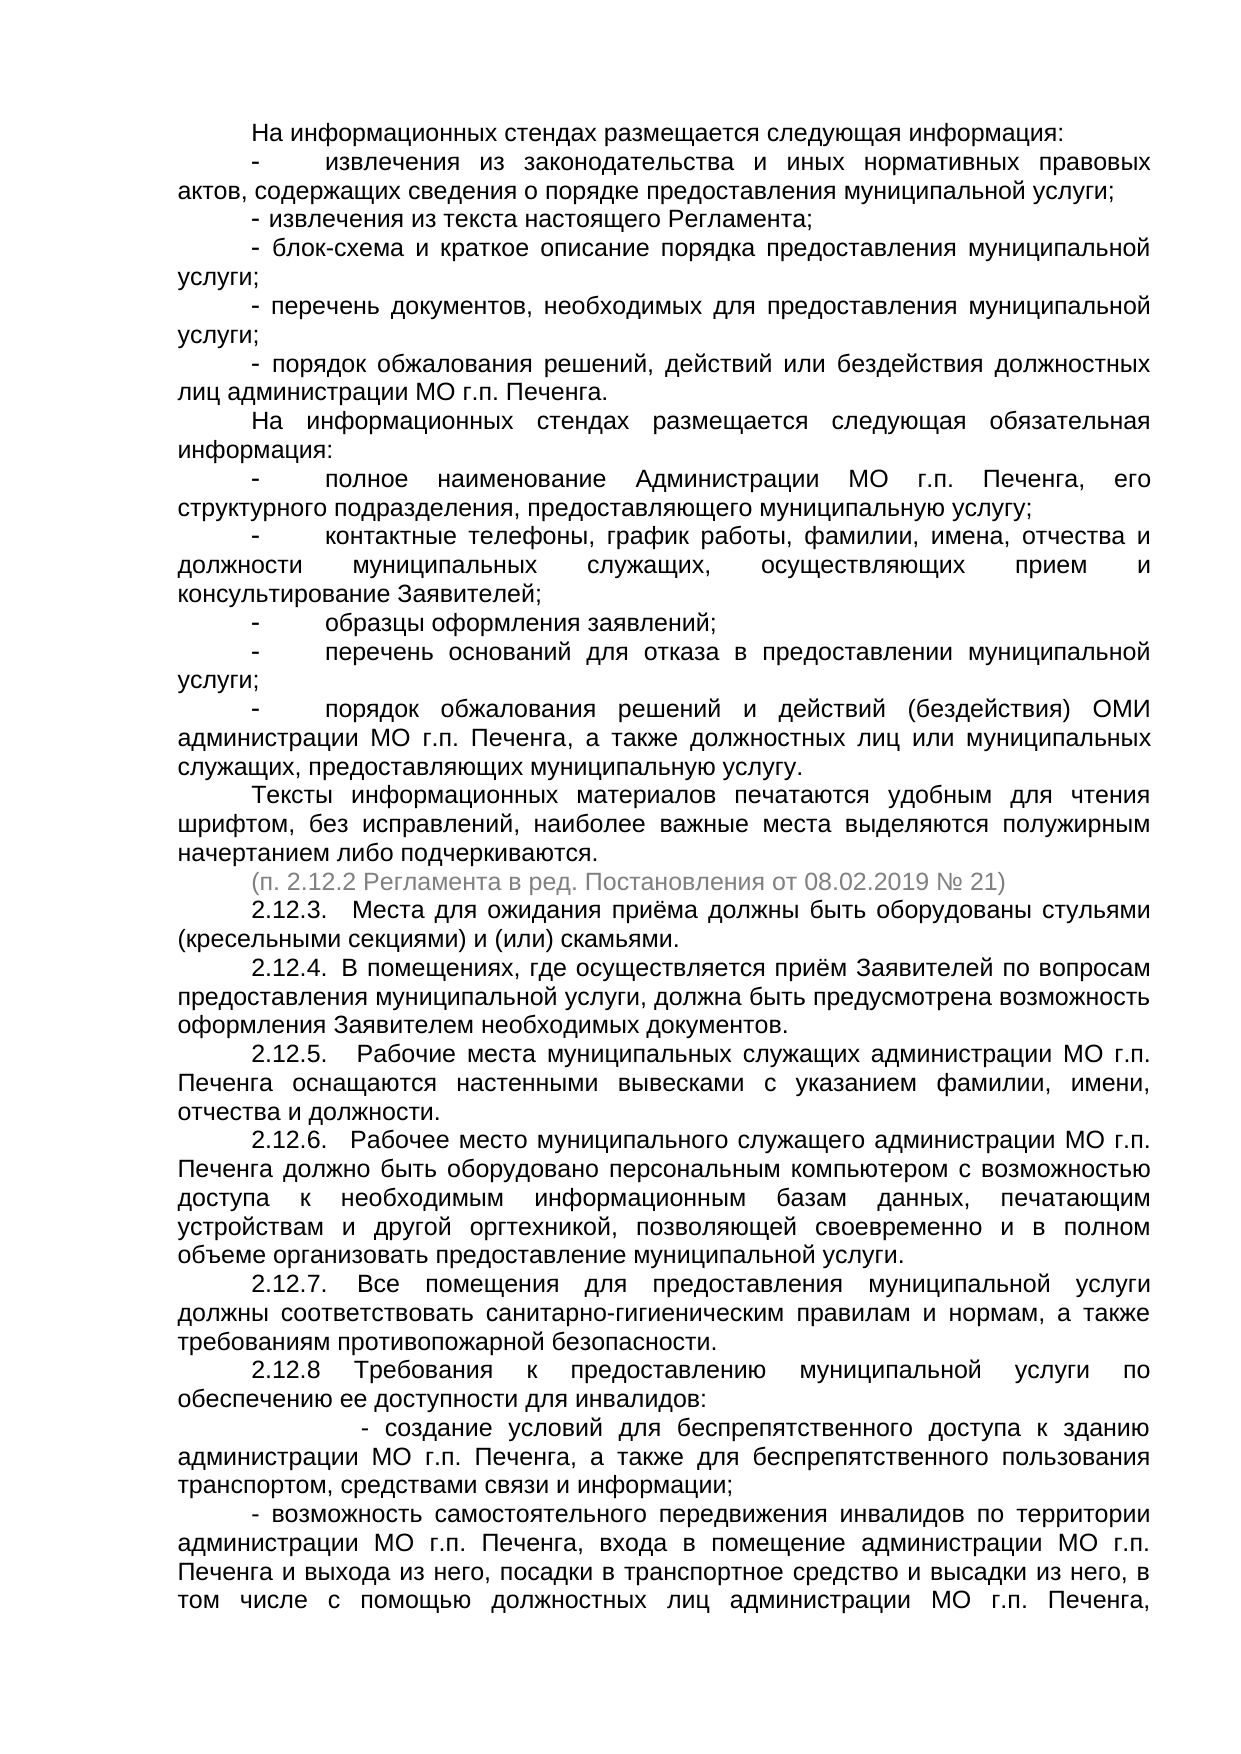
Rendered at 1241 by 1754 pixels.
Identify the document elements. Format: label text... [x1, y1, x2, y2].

list 2.12.8 Требования к предоставлению муниципальной услуги по обеспечению ее доступности для инвалидов: [177, 1355, 1152, 1413]
list порядок обжалования решений и действий (бездействия) ОМИ администрации МО г.п. Печенга, а также должностных лиц или муниципальных служащих, предоставляющих муниципальную услугу. [177, 694, 1152, 780]
text На информационных стендах размещается следующая информация: [177, 118, 1152, 147]
list перечень оснований для отказа в предоставлении муниципальной услуги; [177, 636, 1152, 694]
list образцы оформления заявлений; [177, 608, 1152, 636]
text (п. 2.12.2 Регламента в ред. Постановления от 08.02.2019 № 21) [177, 867, 1152, 895]
list блок-схема и краткое описание порядка предоставления муниципальной услуги; [177, 233, 1152, 291]
list контактные телефоны, график работы, фамилии, имена, отчества и должности муниципальных служащих, осуществляющих прием и консультирование Заявителей; [177, 521, 1152, 608]
text На информационных стендах размещается следующая обязательная информация: [177, 406, 1152, 464]
list Места для ожидания приёма должны быть оборудованы стульями (кресельными секциями) и (или) скамьями. [177, 895, 1152, 953]
list извлечения из текста настоящего Регламента; [177, 204, 1152, 233]
list перечень документов, необходимых для предоставления муниципальной услуги; [177, 291, 1152, 348]
list - создание условий для беспрепятственного доступа к зданию администрации МО г.п. Печенга, а также для беспрепятственного пользования транспортом, средствами связи и информации; [177, 1413, 1152, 1499]
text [177, 1499, 1152, 1614]
text Тексты информационных материалов печатаются удобным для чтения шрифтом, без исправлений, наиболее важные места выделяются полужирным начертанием либо подчеркиваются. [177, 780, 1152, 867]
list В помещениях, где осуществляется приём Заявителей по вопросам предоставления муниципальной услуги, должна быть предусмотрена возможность оформления Заявителем необходимых документов. [177, 953, 1152, 1039]
list порядок обжалования решений, действий или бездействия должностных лиц администрации МО г.п. Печенга. [177, 348, 1152, 406]
list Рабочее место муниципального служащего администрации МО г.п. Печенга должно быть оборудовано персональным компьютером с возможностью доступа к необходимым информационным базам данных, печатающим устройствам и другой оргтехникой, позволяющей своевременно и в полном объеме организовать предоставление муниципальной услуги. [177, 1125, 1152, 1269]
list полное наименование Администрации МО г.п. Печенга, его структурного подразделения, предоставляющего муниципальную услугу; [177, 464, 1152, 521]
list извлечения из законодательства и иных нормативных правовых актов, содержащих сведения о порядке предоставления муниципальной услуги; [177, 147, 1152, 204]
list Все помещения для предоставления муниципальной услуги должны соответствовать санитарно-гигиеническим правилам и нормам, а также требованиям противопожарной безопасности. [177, 1269, 1152, 1355]
list Рабочие места муниципальных служащих администрации МО г.п. Печенга оснащаются настенными вывесками с указанием фамилии, имени, отчества и должности. [177, 1039, 1152, 1125]
